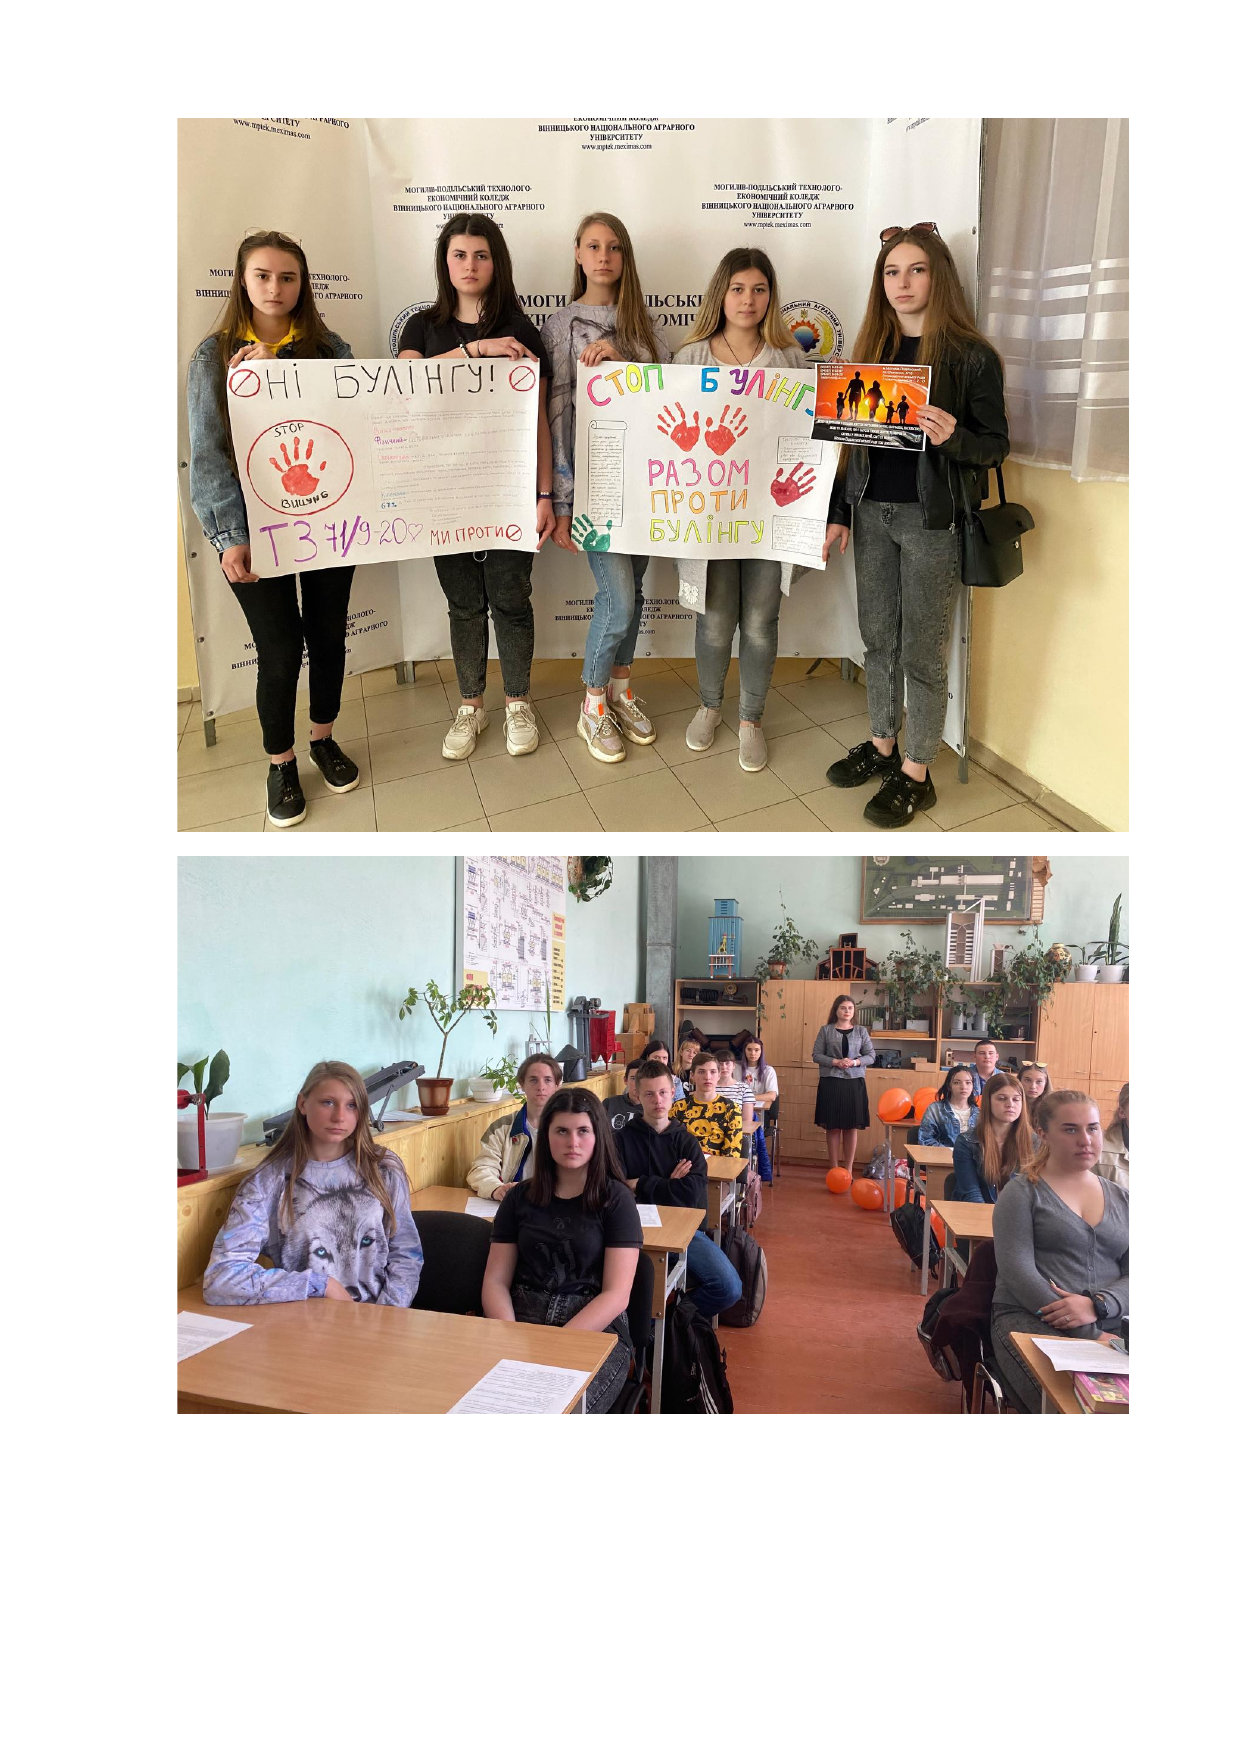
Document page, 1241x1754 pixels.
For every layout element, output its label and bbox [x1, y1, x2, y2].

picture [177, 856, 1129, 1414]
picture [177, 118, 1129, 832]
